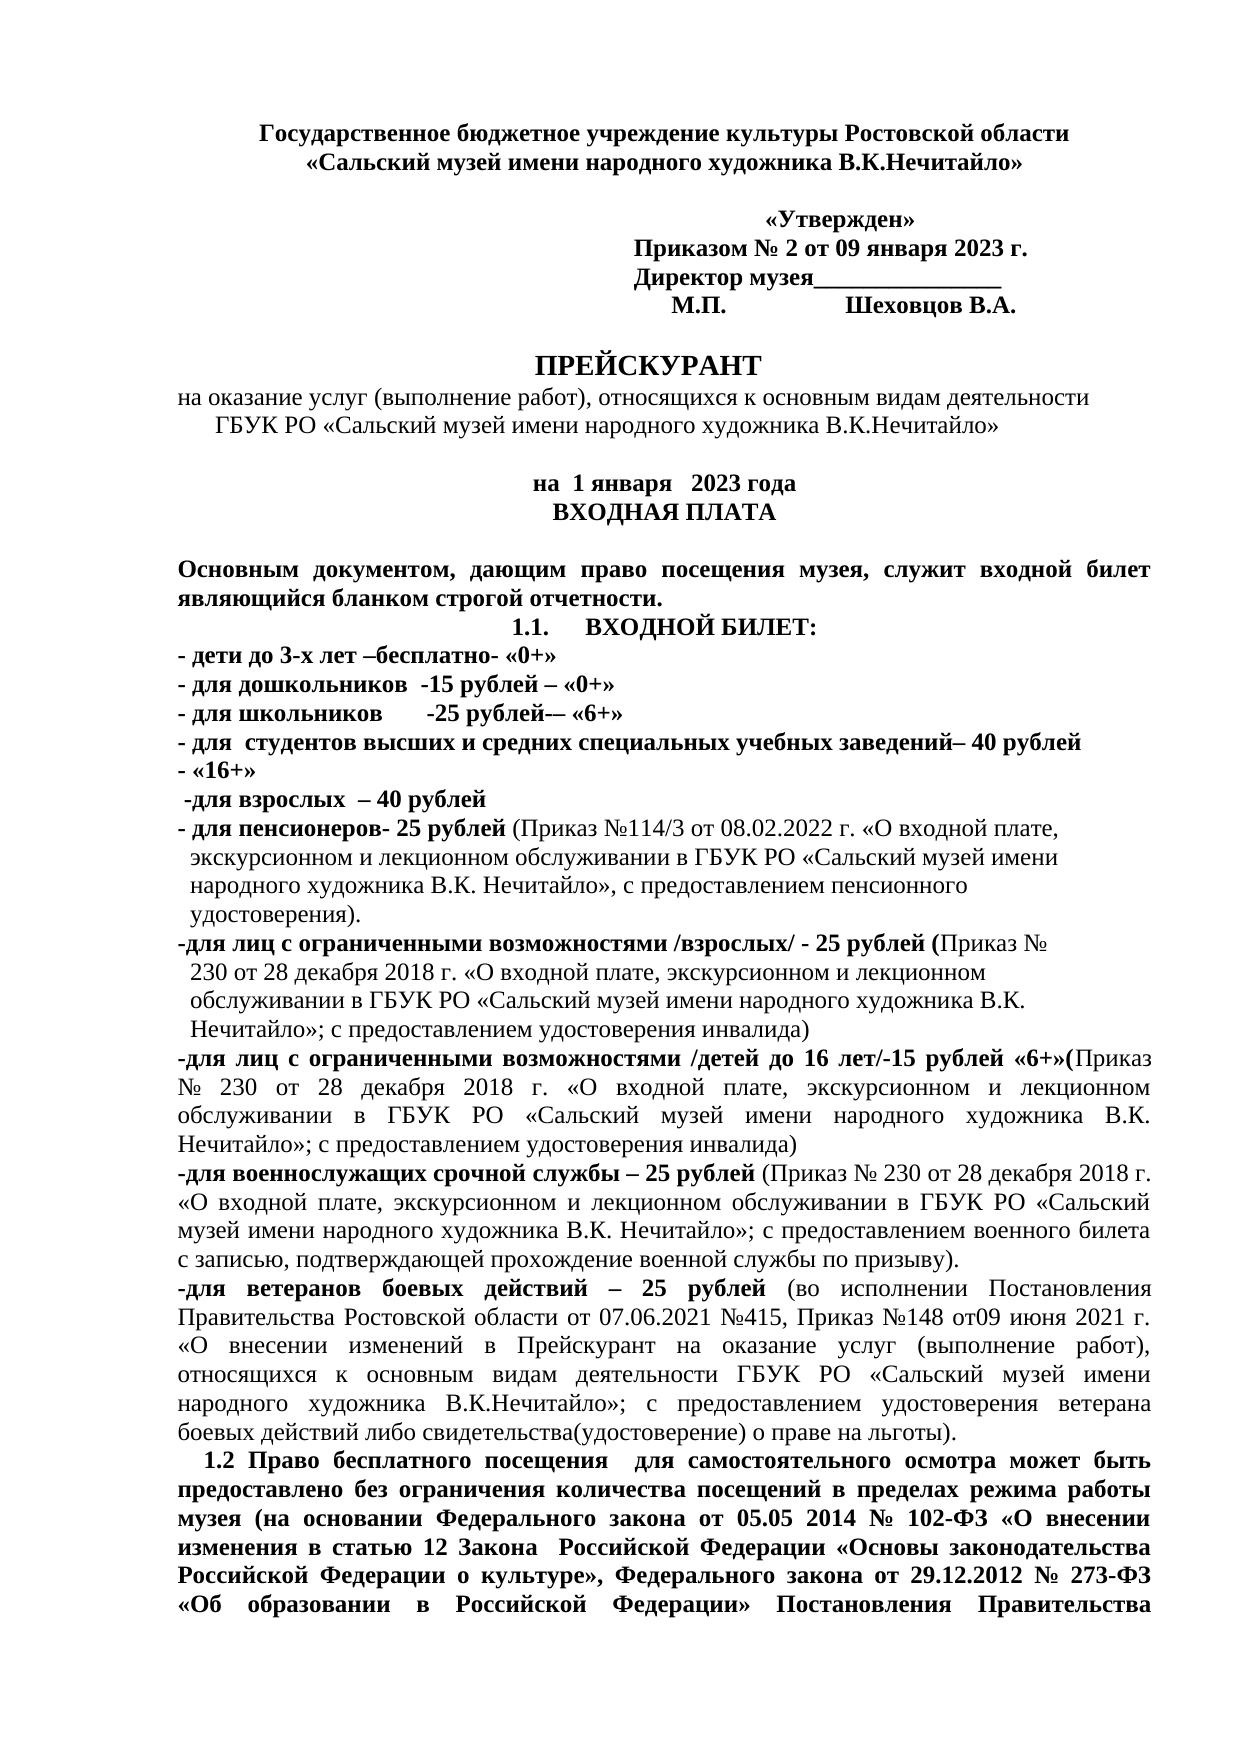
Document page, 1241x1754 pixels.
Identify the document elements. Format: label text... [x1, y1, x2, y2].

text Приказом № 2 от 09 января 2023 г. [177, 233, 1152, 262]
text «Утвержден» [177, 204, 1152, 233]
list ВХОДНОЙ БИЛЕТ: [177, 612, 1152, 640]
text экскурсионном и лекционном обслуживании в ГБУК РО «Сальский музей имени [177, 842, 1152, 870]
text - для пенсионеров- 25 рублей (Приказ №114/3 от 08.02.2022 г. «О входной плате, [177, 813, 1152, 842]
text удостоверения). [177, 899, 1152, 928]
text 230 от 28 декабря 2018 г. «О входной плате, экскурсионном и лекционном [177, 957, 1152, 985]
text - «16+» [177, 755, 1152, 784]
text Директор музея_______________ [177, 262, 1152, 291]
text Нечитайло»; с предоставлением удостоверения инвалида) [177, 1014, 1152, 1043]
text -для ветеранов боевых действий – 25 рублей (во исполнении Постановления Правительства Ростовской области от 07.06.2021 №415, Приказ №148 от09 июня 2021 г. «О внесении изменений в Прейскурант на оказание услуг (выполнение работ), относящихся к основным видам деятельности ГБУК РО «Сальский музей имени народного художника В.К.Нечитайло»; с предоставлением удостоверения ветерана боевых действий либо свидетельства(удостоверение) о праве на льготы). [177, 1273, 1152, 1445]
text на оказание услуг (выполнение работ), относящихся к основным видам деятельности [177, 382, 1152, 410]
text ГБУК РО «Сальский музей имени народного художника В.К.Нечитайло» [177, 410, 1152, 439]
text -для взрослых – 40 рублей [177, 784, 1152, 813]
text - для школьников -25 рублей-– «6+» [177, 698, 1152, 727]
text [177, 1445, 1152, 1618]
text обслуживании в ГБУК РО «Сальский музей имени народного художника В.К. [177, 985, 1152, 1014]
text -для лиц с ограниченными возможностями /детей до 16 лет/-15 рублей «6+»(Приказ № 230 от 28 декабря 2018 г. «О входной плате, экскурсионном и лекционном обслуживании в ГБУК РО «Сальский музей имени народного художника В.К. Нечитайло»; с предоставлением удостоверения инвалида) [177, 1043, 1152, 1158]
text народного художника В.К. Нечитайло», с предоставлением пенсионного [177, 870, 1152, 899]
text на 1 января 2023 года [177, 468, 1152, 497]
text ВХОДНАЯ ПЛАТА [177, 497, 1152, 525]
text ПРЕЙСКУРАНТ [177, 348, 1152, 382]
text Государственное бюджетное учреждение культуры Ростовской области [177, 118, 1152, 147]
text - для студентов высших и средних специальных учебных заведений– 40 рублей [177, 727, 1152, 755]
text -для лиц с ограниченными возможностями /взрослых/ - 25 рублей (Приказ № [177, 928, 1152, 957]
text - дети до 3-х лет –бесплатно- «0+» [177, 640, 1152, 669]
text -для военнослужащих срочной службы – 25 рублей (Приказ № 230 от 28 декабря 2018 г. «О входной плате, экскурсионном и лекционном обслуживании в ГБУК РО «Сальский музей имени народного художника В.К. Нечитайло»; с предоставлением военного билета с записью, подтверждающей прохождение военной службы по призыву). [177, 1158, 1152, 1273]
text М.П. Шеховцов В.А. [177, 291, 1152, 319]
text «Сальский музей имени народного художника В.К.Нечитайло» [177, 147, 1152, 176]
text - для дошкольников -15 рублей – «0+» [177, 669, 1152, 698]
text Основным документом, дающим право посещения музея, служит входной билет являющийся бланком строгой отчетности. [177, 554, 1152, 612]
